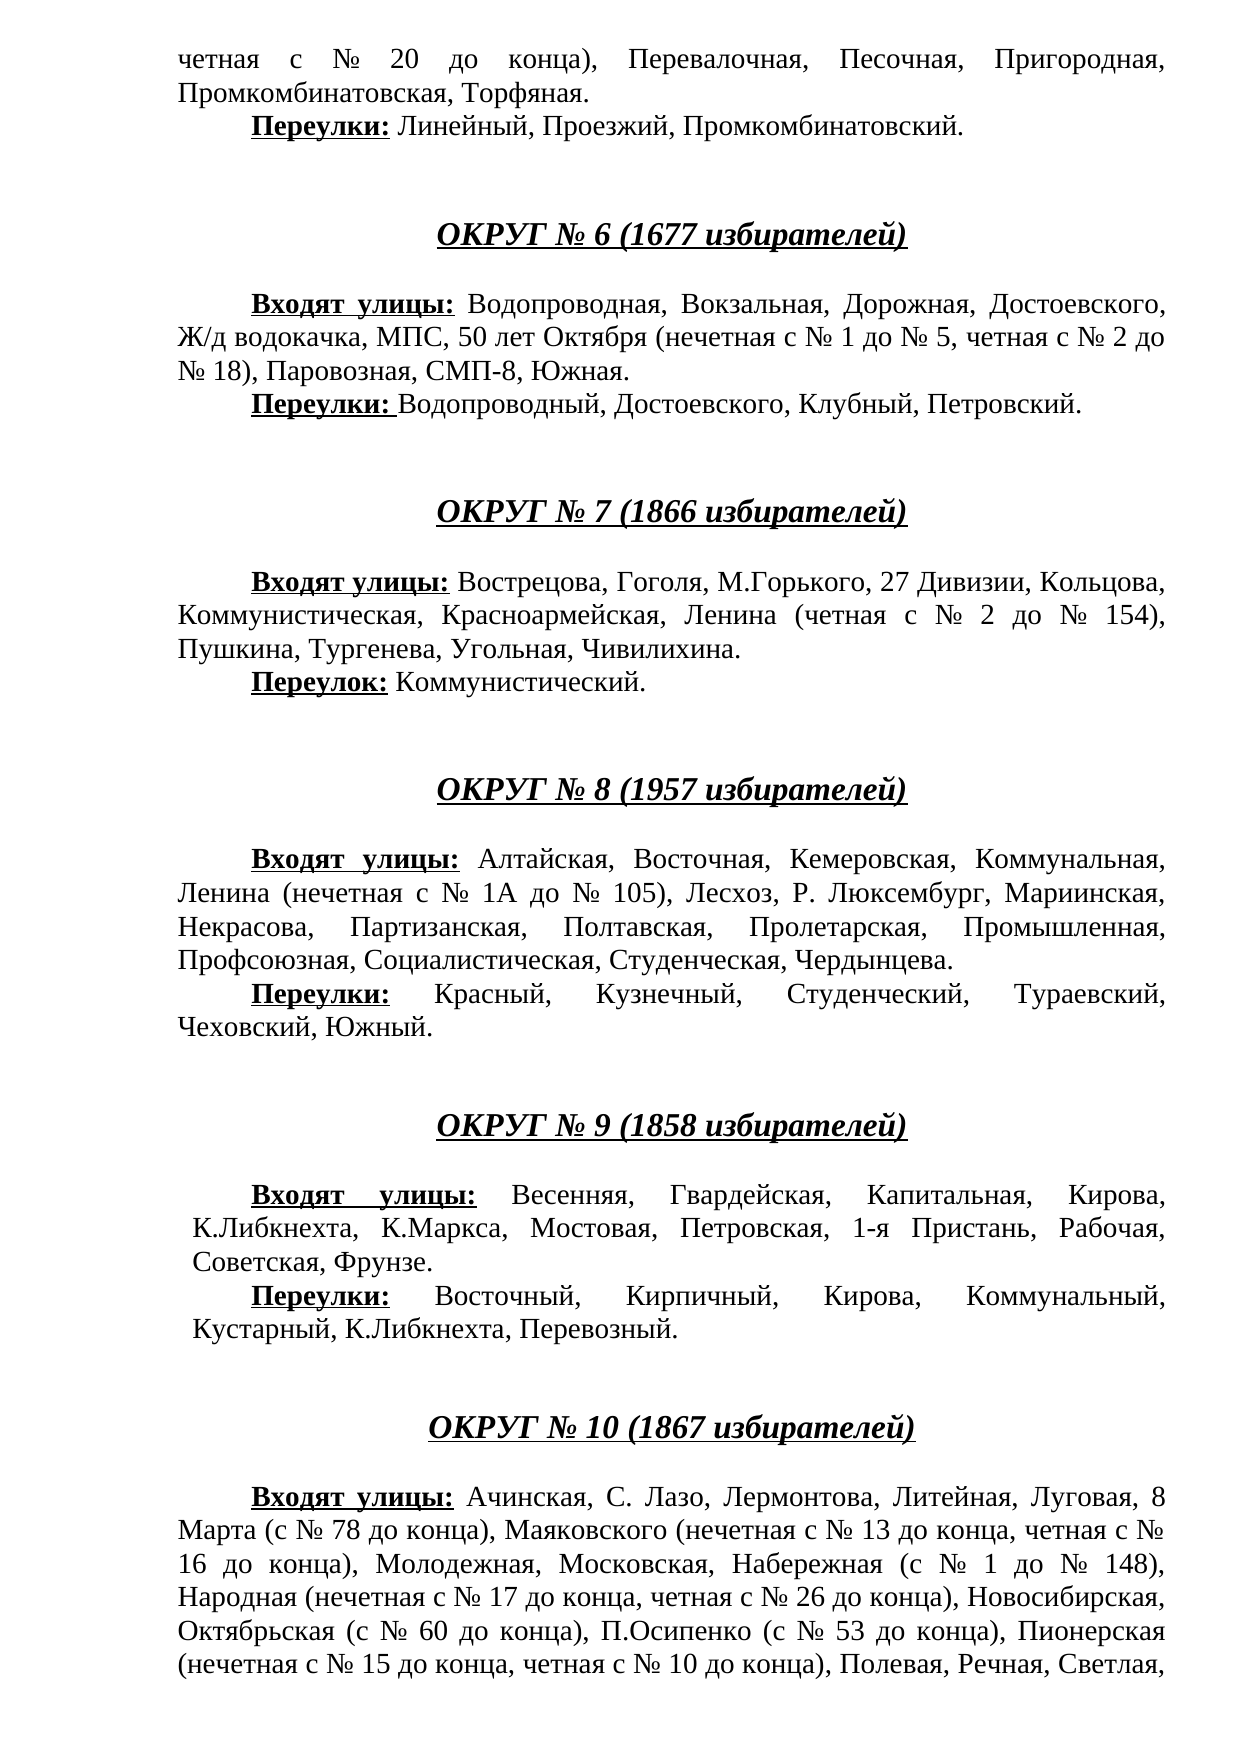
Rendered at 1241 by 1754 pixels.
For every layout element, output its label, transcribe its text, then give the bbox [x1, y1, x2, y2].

text ОКРУГ № 9 (1858 избирателей) [177, 1110, 1167, 1143]
text Переулки: Восточный, Кирпичный, Кирова, Коммунальный, Кустарный, К.Либкнехта, Перевозный. [192, 1278, 1167, 1345]
text Переулки: Красный, Кузнечный, Студенческий, Тураевский, Чеховский, Южный. [177, 976, 1167, 1043]
text Переулки: Линейный, Проезжий, Промкомбинатовский. [166, 108, 1167, 142]
text Входят улицы: Алтайская, Восточная, Кемеровская, Коммунальная, Ленина (нечетная с № 1А до № 105), Лесхоз, Р. Люксембург, Мариинская, Некрасова, Партизанская, Полтавская, Пролетарская, Промышленная, Профсоюзная, Социалистическая, Студенческая, Чердынцева. [177, 842, 1167, 976]
text Переулок: Коммунистический. [177, 664, 1167, 698]
text Входят улицы: Водопроводная, Вокзальная, Дорожная, Достоевского, Ж/д водокачка, МПС, 50 лет Октября (нечетная с № 1 до № 5, четная с № 2 до № 18), Паровозная, СМП-8, Южная. [177, 286, 1167, 386]
text ОКРУГ № 8 (1957 избирателей) [177, 770, 1167, 808]
text ОКРУГ № 10 (1867 избирателей) [177, 1412, 1167, 1445]
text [177, 41, 1167, 108]
text Переулки: Водопроводный, Достоевского, Клубный, Петровский. [177, 386, 1167, 420]
text ОКРУГ № 6 (1677 избирателей) [177, 214, 1167, 252]
text Входят улицы: Весенняя, Гвардейская, Капитальная, Кирова, К.Либкнехта, К.Маркса, Мостовая, Петровская, 1-я Пристань, Рабочая, Советская, Фрунзе. [192, 1177, 1167, 1278]
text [177, 1479, 1167, 1680]
text ОКРУГ № 7 (1866 избирателей) [177, 492, 1167, 530]
text Входят улицы: Вострецова, Гоголя, М.Горького, 27 Дивизии, Кольцова, Коммунистическая, Красноармейская, Ленина (четная с № 2 до № 154), Пушкина, Тургенева, Угольная, Чивилихина. [177, 564, 1167, 664]
